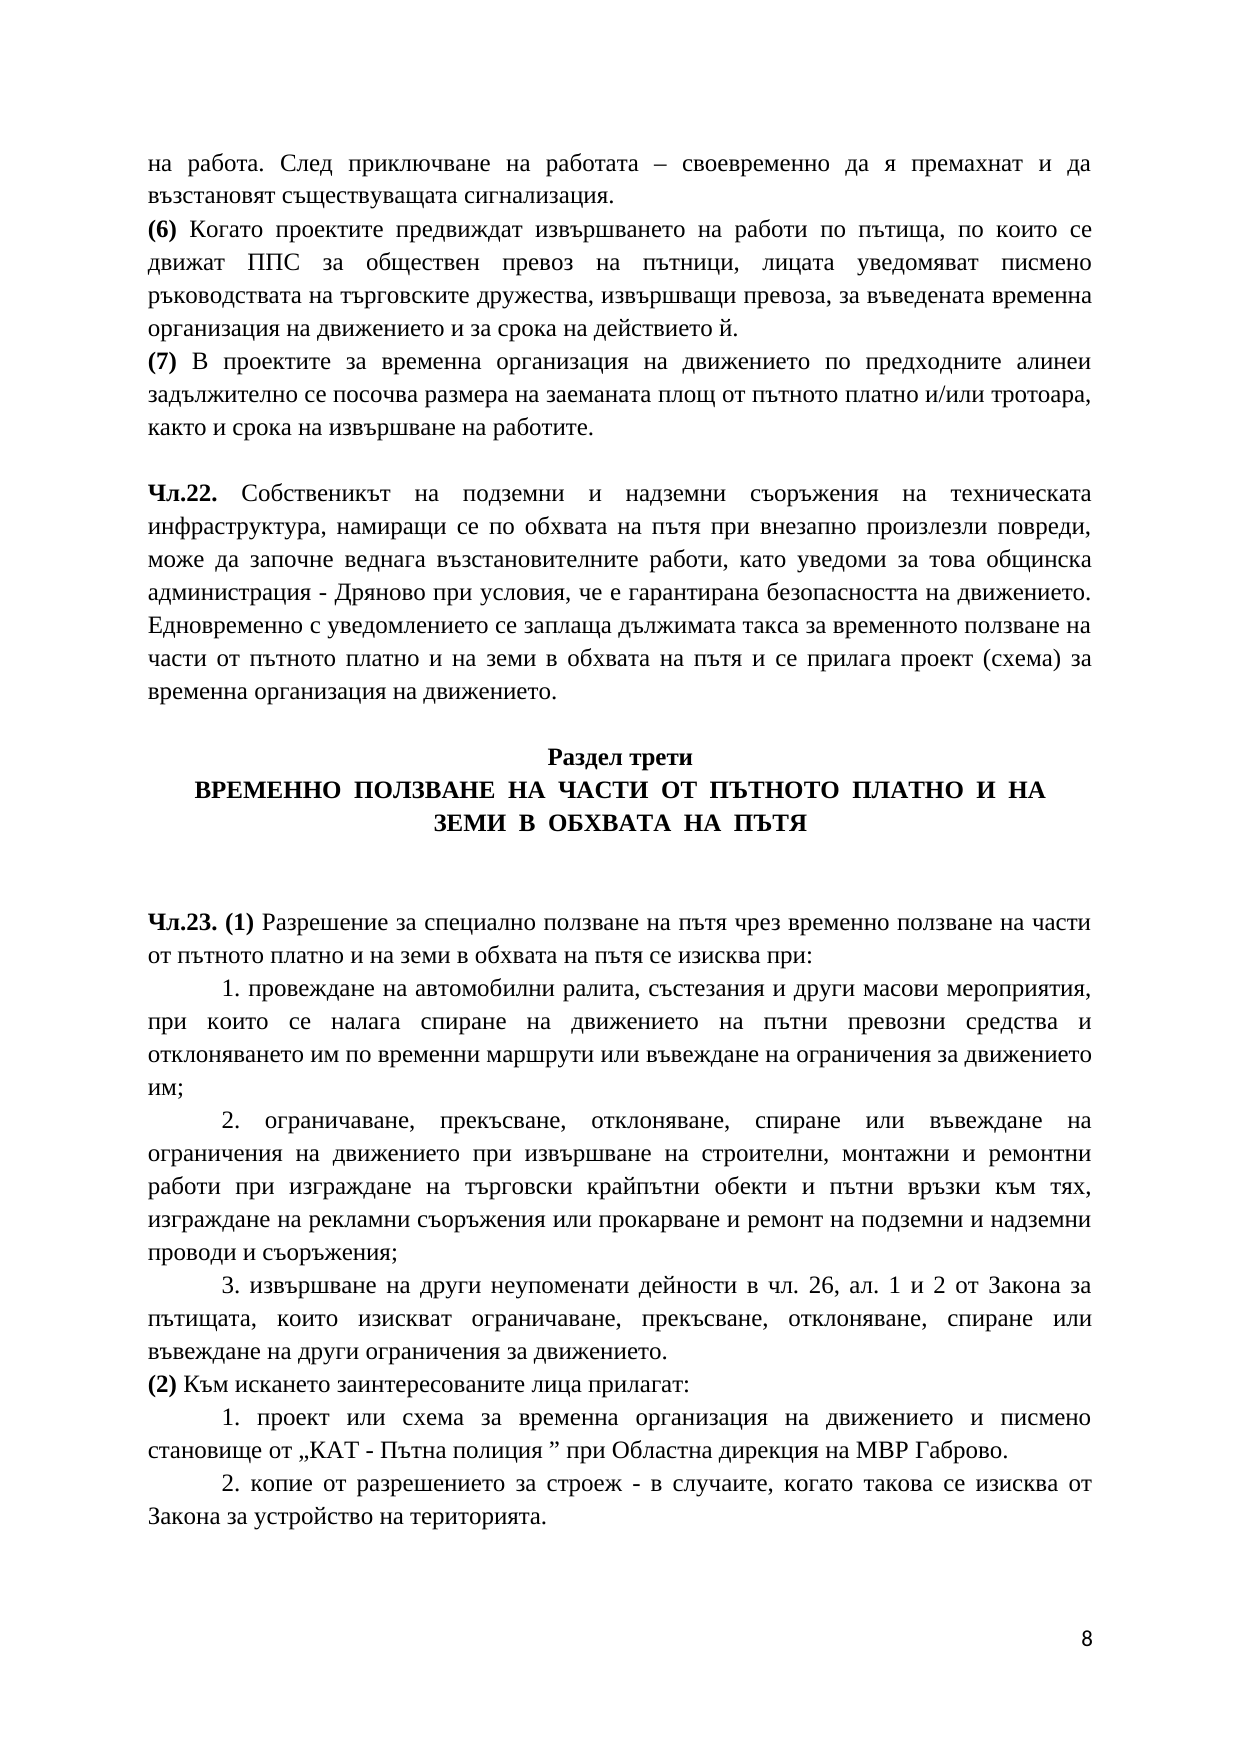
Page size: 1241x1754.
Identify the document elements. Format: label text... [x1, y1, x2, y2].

text ВРЕМЕННО ПОЛЗВАНЕ НА ЧАСТИ ОТ ПЪТНОТО ПЛАТНО И НА [148, 775, 1093, 804]
text 2. копие от разрешението за строеж - в случаите, когато такова се изисква от Закона за устройство на територията. [148, 1468, 1093, 1530]
text Чл.23. (1) Разрешение за специално ползване на пътя чрез временно ползване на части от пътното платно и на земи в обхвата на пътя се изисква при: [148, 907, 1093, 969]
text 2. ограничаване, прекъсване, отклоняване, спиране или въвеждане на ограничения на движението при извършване на строителни, монтажни и ремонтни работи при изграждане на търговски крайпътни обекти и пътни връзки към тях, изграждане на рекламни съоръжения или прокарване и ремонт на подземни и надземни проводи и съоръжения; [148, 1105, 1093, 1266]
text (6) Когато проектите предвиждат извършването на работи по пътища, по които се движат ППС за обществен превоз на пътници, лицата уведомяват писмено ръководствата на търговските дружества, извършващи превоза, за въведената временна организация на движението и за срока на действието й. [148, 214, 1093, 341]
text ЗЕМИ В ОБХВАТА НА ПЪТЯ [148, 808, 1093, 837]
text (2) Към искането заинтересованите лица прилагат: [148, 1369, 1093, 1398]
text Раздел трети [148, 742, 1093, 771]
text Чл.22. Собственикът на подземни и надземни съоръжения на техническата инфраструктура, намиращи се по обхвата на пътя при внезапно произлезли повреди, може да започне веднага възстановителните работи, като уведоми за това общинска администрация - Дряново при условия, че е гарантирана безопасността на движението. Едновременно с уведомлението се заплаща дължимата такса за временното ползване на части от пътното платно и на земи в обхвата на пътя и се прилага проект (схема) за временна организация на движението. [148, 478, 1093, 705]
text (7) В проектите за временна организация на движението по предходните алинеи задължително се посочва размера на заеманата площ от пътното платно и/или тротоара, както и срока на извършване на работите. [148, 346, 1093, 441]
text 3. извършване на други неупоменати дейности в чл. 26, ал. 1 и 2 от Закона за пътищата, които изискват ограничаване, прекъсване, отклоняване, спиране или въвеждане на други ограничения за движението. [148, 1270, 1093, 1365]
text 1. провеждане на автомобилни ралита, състезания и други масови мероприятия, при които се налага спиране на движението на пътни превозни средства и отклоняването им по временни маршрути или въвеждане на ограничения за движението им; [148, 973, 1093, 1101]
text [148, 148, 1093, 209]
text 1. проект или схема за временна организация на движението и писмено становище от „КАТ - Пътна полиция ” при Областна дирекция на МВР Габрово. [148, 1402, 1093, 1464]
